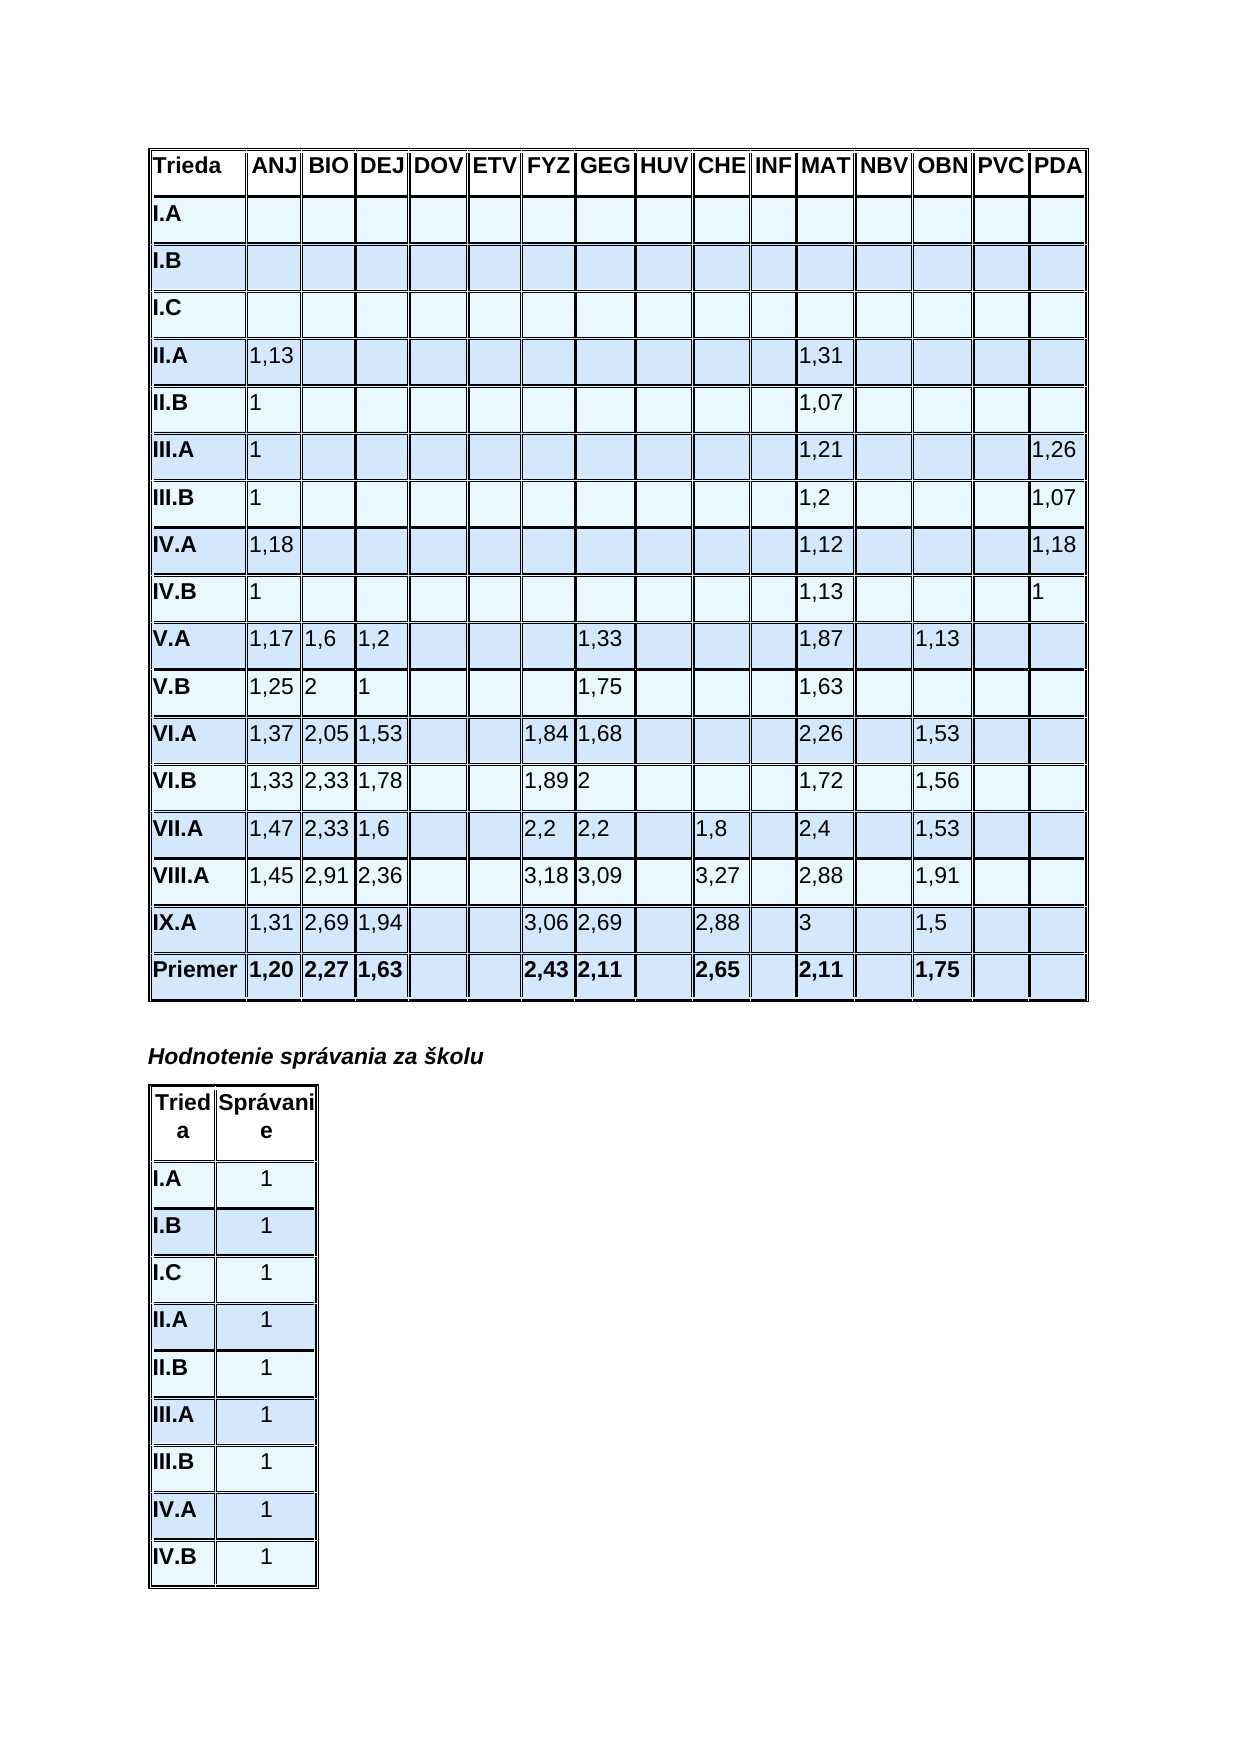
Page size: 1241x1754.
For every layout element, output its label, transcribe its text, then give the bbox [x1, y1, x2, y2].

table_cell 3,06 [523, 908, 574, 952]
table_cell 2,36 [357, 860, 407, 904]
table_cell [975, 860, 1028, 904]
table_header INF [751, 151, 796, 195]
table_cell [637, 435, 691, 479]
table_cell 2,43 [522, 955, 575, 999]
table_cell [752, 340, 795, 384]
table_cell [303, 577, 354, 621]
table_cell [470, 340, 520, 384]
table_cell [695, 435, 749, 479]
table_cell III.B [150, 479, 247, 526]
table_cell 1,31 [798, 340, 853, 384]
table_cell V.A [150, 621, 247, 668]
table_cell III.A [152, 431, 245, 479]
table_cell [857, 908, 911, 952]
table_header PVC [973, 149, 1029, 195]
table_cell [357, 529, 407, 573]
table_cell [637, 908, 691, 952]
table_cell 1,26 [1031, 431, 1086, 479]
table_cell VII.A [150, 810, 247, 857]
table_cell I.C [152, 1254, 214, 1302]
table_cell [470, 860, 520, 904]
table_cell 1 [217, 1349, 315, 1396]
table_cell 1 [217, 1254, 316, 1302]
table_cell 3,18 [523, 860, 574, 904]
table_cell IV.A [150, 1491, 216, 1538]
table_header ANJ [247, 151, 302, 195]
table_cell [752, 435, 795, 479]
table_cell [914, 577, 971, 621]
table_cell [1031, 384, 1086, 431]
table_cell 2,11 [796, 952, 855, 999]
table_cell [523, 246, 574, 289]
table_cell [303, 293, 354, 337]
table_cell 1,63 [798, 671, 853, 715]
table_cell I.B [152, 1207, 214, 1254]
table_cell 1 [216, 1538, 316, 1585]
table_cell [523, 671, 574, 715]
table_cell [1031, 195, 1085, 242]
table_cell 1,84 [523, 719, 574, 762]
table_cell 1,87 [798, 624, 853, 668]
table_cell 1 [217, 1207, 315, 1254]
table_cell [470, 624, 520, 668]
table_cell [411, 860, 466, 904]
table_cell [637, 388, 691, 431]
table_cell [357, 577, 407, 621]
table_cell 1,31 [248, 908, 300, 952]
table_cell III.A [152, 1396, 214, 1443]
table_cell [752, 293, 795, 337]
table_cell [1031, 857, 1085, 904]
table_cell [577, 246, 634, 289]
table_cell [303, 435, 354, 479]
table_cell 2 [303, 671, 354, 715]
table_header OBN [913, 149, 973, 195]
table_cell [914, 435, 971, 479]
table_cell [798, 293, 853, 337]
table_cell V.B [150, 668, 245, 715]
table_cell 2,26 [798, 719, 853, 762]
table_cell 2,4 [798, 813, 853, 857]
table_cell [357, 340, 407, 384]
table_cell I.A [152, 195, 245, 242]
table_cell [752, 246, 795, 289]
table_cell 2,33 [303, 766, 354, 810]
table_cell IX.A [152, 904, 245, 952]
table_cell [637, 813, 691, 857]
table_cell [637, 719, 691, 762]
table_cell [975, 435, 1028, 479]
table_cell 1,25 [248, 671, 300, 715]
table_cell [411, 482, 466, 526]
table_header Správanie [216, 1087, 315, 1160]
table_cell 1 [217, 1396, 316, 1443]
table_cell 1 [1031, 573, 1086, 621]
table_cell [914, 340, 971, 384]
table_cell [752, 624, 795, 668]
table_cell 2,33 [303, 813, 354, 857]
table_cell [577, 577, 634, 621]
table_cell [1029, 810, 1087, 857]
table_cell [637, 671, 691, 715]
table_cell [470, 198, 520, 242]
table_cell 1 [217, 1444, 316, 1491]
table_cell [523, 293, 574, 337]
table_cell [411, 908, 466, 952]
table_cell 3 [798, 908, 853, 952]
table_cell [523, 624, 574, 668]
table_cell [303, 198, 354, 242]
table_cell 1,63 [355, 952, 409, 999]
table_cell [637, 246, 691, 289]
table_cell [695, 719, 749, 762]
table_cell [637, 529, 691, 573]
table_cell 2,69 [577, 908, 634, 952]
table_cell 1,53 [357, 719, 407, 762]
table_cell 1,07 [798, 388, 853, 431]
table_cell 1,91 [914, 860, 971, 904]
table_cell 1 [248, 435, 300, 479]
table_cell 1,20 [247, 955, 302, 999]
table_cell [695, 577, 749, 621]
table_cell IV.A [152, 526, 245, 573]
table_cell [357, 246, 407, 289]
table_header FYZ [522, 149, 575, 195]
table_cell [357, 482, 407, 526]
table_cell [914, 482, 971, 526]
table_cell 2,27 [302, 955, 355, 999]
table_cell [752, 719, 795, 762]
table_cell 1,75 [577, 671, 634, 715]
table_cell II.B [152, 384, 245, 431]
table_header MAT [796, 149, 855, 195]
table_cell [248, 198, 300, 242]
table_cell Priemer [150, 952, 247, 999]
table_cell [411, 624, 466, 668]
table_cell [411, 246, 466, 289]
table_cell 1,33 [577, 624, 634, 668]
table_cell [411, 340, 466, 384]
table_cell [695, 293, 749, 337]
table_cell [752, 908, 795, 952]
table_header GEG [575, 151, 635, 195]
table_cell 1,18 [248, 529, 300, 573]
table_cell [523, 577, 574, 621]
table_cell [637, 624, 691, 668]
table_cell [855, 955, 913, 999]
table_cell [752, 766, 795, 810]
table_cell II.B [152, 1349, 214, 1396]
table_cell [914, 198, 971, 242]
table_cell I.C [152, 290, 245, 337]
table_cell [411, 293, 466, 337]
table_cell [975, 198, 1028, 242]
table_cell 1,53 [914, 813, 971, 857]
table_cell 1,6 [303, 624, 354, 668]
table_cell [857, 293, 911, 337]
table_cell [695, 482, 749, 526]
table_cell [857, 813, 911, 857]
table_cell 1,37 [248, 719, 300, 762]
table_cell 1,2 [798, 482, 853, 526]
table_cell 2,2 [523, 813, 574, 857]
table_cell [411, 529, 466, 573]
table_cell 2,2 [577, 813, 634, 857]
table_cell II.A [150, 1302, 216, 1349]
table_cell 1 [216, 1302, 317, 1349]
table_cell [523, 529, 574, 573]
table_cell [752, 860, 795, 904]
table_cell [973, 955, 1029, 999]
table_cell 2,88 [695, 908, 749, 952]
table_header Trieda [152, 151, 247, 195]
table_cell [303, 246, 354, 289]
table_cell [695, 340, 749, 384]
table_header CHE [693, 151, 751, 195]
table_cell [637, 482, 691, 526]
table_cell 1,68 [577, 719, 634, 762]
table_cell VI.A [152, 715, 245, 762]
table_cell [470, 766, 520, 810]
table_cell [752, 671, 795, 715]
table_cell [695, 388, 749, 431]
table_cell [523, 435, 574, 479]
table_cell [914, 246, 971, 289]
table_cell VIII.A [152, 857, 245, 904]
text Hodnotenie správania za školu [148, 1043, 1122, 1069]
table_cell 1,13 [798, 577, 853, 621]
table_cell 1,75 [913, 952, 973, 999]
table_header NBV [855, 151, 913, 195]
table_header DEJ [355, 149, 409, 195]
table_cell [411, 719, 466, 762]
table_cell [470, 435, 520, 479]
table_cell III.B [152, 1444, 214, 1491]
table_cell 1,53 [914, 719, 971, 762]
table_cell [357, 388, 407, 431]
table_cell 1,89 [523, 766, 574, 810]
table_cell [637, 198, 691, 242]
table_cell [1031, 290, 1086, 337]
table_cell [1031, 904, 1086, 952]
table_cell [470, 908, 520, 952]
table_header HUV [635, 149, 693, 195]
table_cell [857, 435, 911, 479]
table_cell [411, 577, 466, 621]
table_cell [635, 952, 693, 999]
table_cell [975, 529, 1028, 573]
table_cell [411, 813, 466, 857]
table_cell [798, 246, 853, 289]
table_cell [914, 293, 971, 337]
table_cell [577, 482, 634, 526]
table_cell [637, 293, 691, 337]
table_cell 1,8 [695, 813, 749, 857]
table_cell [637, 340, 691, 384]
table_header DOV [409, 149, 468, 195]
table_cell [857, 388, 911, 431]
table_cell [695, 671, 749, 715]
table_cell [357, 198, 407, 242]
table_cell [1029, 337, 1087, 384]
table_header Trieda [152, 1087, 216, 1160]
table_cell I.B [152, 242, 245, 289]
table_cell [975, 766, 1028, 810]
table_cell [470, 577, 520, 621]
table_cell [975, 293, 1028, 337]
table_cell 1,5 [914, 908, 971, 952]
table_cell IV.B [152, 1538, 216, 1585]
table_cell 2,88 [798, 860, 853, 904]
table_cell [470, 719, 520, 762]
table_cell [857, 766, 911, 810]
table_header BIO [302, 151, 355, 195]
table_cell 1 [357, 671, 407, 715]
table_cell [914, 529, 971, 573]
table_cell [751, 955, 796, 999]
table_cell [752, 577, 795, 621]
table_cell II.A [150, 337, 247, 384]
table_cell [411, 435, 466, 479]
table_cell 1,6 [357, 813, 407, 857]
table_cell [975, 624, 1028, 668]
table_cell [357, 293, 407, 337]
table_cell [857, 719, 911, 762]
table_cell [975, 388, 1028, 431]
table_cell [857, 340, 911, 384]
table_cell 2,91 [303, 860, 354, 904]
table_cell [752, 813, 795, 857]
table_cell 2,65 [693, 955, 751, 999]
table_cell 1,12 [798, 529, 853, 573]
table_cell 1,07 [1029, 479, 1087, 526]
table_cell [303, 340, 354, 384]
table_cell [975, 340, 1028, 384]
table_cell [411, 671, 466, 715]
table_header PDA [1029, 151, 1085, 195]
table_cell VI.B [152, 763, 245, 810]
table_cell 1,56 [914, 766, 971, 810]
table_header ETV [468, 151, 522, 195]
table_cell [695, 246, 749, 289]
table_cell [577, 293, 634, 337]
table_cell [1029, 621, 1087, 668]
table_cell [470, 246, 520, 289]
table_cell 1,18 [1031, 526, 1085, 573]
table_cell 1,72 [798, 766, 853, 810]
table_cell [523, 388, 574, 431]
table_cell [975, 813, 1028, 857]
table_cell [303, 482, 354, 526]
table_cell [470, 813, 520, 857]
table_cell [523, 198, 574, 242]
table_cell 1 [248, 388, 300, 431]
table_cell 1,17 [248, 624, 300, 668]
table_cell [411, 766, 466, 810]
table_cell [357, 435, 407, 479]
table_cell 1,45 [248, 860, 300, 904]
table_cell [914, 388, 971, 431]
table_cell [470, 388, 520, 431]
table_cell [577, 529, 634, 573]
table_cell [857, 624, 911, 668]
table_cell 2,11 [575, 955, 635, 999]
table_cell [975, 671, 1028, 715]
table_cell 1,47 [248, 813, 300, 857]
table_cell [857, 577, 911, 621]
table_cell [857, 198, 911, 242]
table_cell [798, 198, 853, 242]
table_cell [857, 482, 911, 526]
table_cell [752, 198, 795, 242]
table_cell [411, 198, 466, 242]
table_cell IV.B [152, 573, 245, 621]
table_cell [1031, 242, 1086, 289]
table_cell [303, 529, 354, 573]
table_cell [975, 908, 1028, 952]
table_cell [975, 482, 1028, 526]
table_cell [975, 577, 1028, 621]
table_cell [1031, 715, 1086, 762]
table_cell [468, 955, 522, 999]
table_cell [523, 340, 574, 384]
table_cell [752, 482, 795, 526]
table_cell 1,78 [357, 766, 407, 810]
table_cell 1,94 [357, 908, 407, 952]
table_cell [637, 766, 691, 810]
table_cell [577, 435, 634, 479]
table_cell [857, 529, 911, 573]
table_cell 1,33 [248, 766, 300, 810]
table_cell [411, 388, 466, 431]
table_cell 1,21 [798, 435, 853, 479]
table_cell [1029, 952, 1087, 999]
table_cell [577, 340, 634, 384]
table_cell 2 [577, 766, 634, 810]
table_cell 1,2 [357, 624, 407, 668]
table_cell [409, 952, 468, 999]
table_cell 1,13 [914, 624, 971, 668]
table_cell [975, 719, 1028, 762]
table_cell [914, 671, 971, 715]
table_cell [695, 529, 749, 573]
table_cell [1031, 763, 1086, 810]
table_cell [470, 482, 520, 526]
table_cell 1,13 [248, 340, 300, 384]
table_cell 2,05 [303, 719, 354, 762]
table_cell [637, 860, 691, 904]
table_cell [1031, 668, 1087, 715]
table_cell [637, 577, 691, 621]
table_cell [975, 246, 1028, 289]
table_cell 2,69 [303, 908, 354, 952]
table_cell [695, 624, 749, 668]
table_cell [857, 860, 911, 904]
table_cell 1 [216, 1160, 317, 1207]
table_cell [470, 529, 520, 573]
table_cell 3,09 [577, 860, 634, 904]
table_cell [752, 388, 795, 431]
table_cell [695, 198, 749, 242]
table_cell I.A [150, 1160, 216, 1207]
table_cell [695, 766, 749, 810]
table_cell [470, 671, 520, 715]
table_cell [248, 293, 300, 337]
table_cell [303, 388, 354, 431]
table_cell [857, 671, 911, 715]
table_cell 1 [248, 482, 300, 526]
table_cell 3,27 [695, 860, 749, 904]
table_cell [577, 388, 634, 431]
table_cell [577, 198, 634, 242]
table_cell [857, 246, 911, 289]
table_cell 1 [216, 1491, 317, 1538]
table_cell [248, 246, 300, 289]
table_cell 1 [248, 577, 300, 621]
table_cell [470, 293, 520, 337]
table_cell [523, 482, 574, 526]
table_cell [752, 529, 795, 573]
